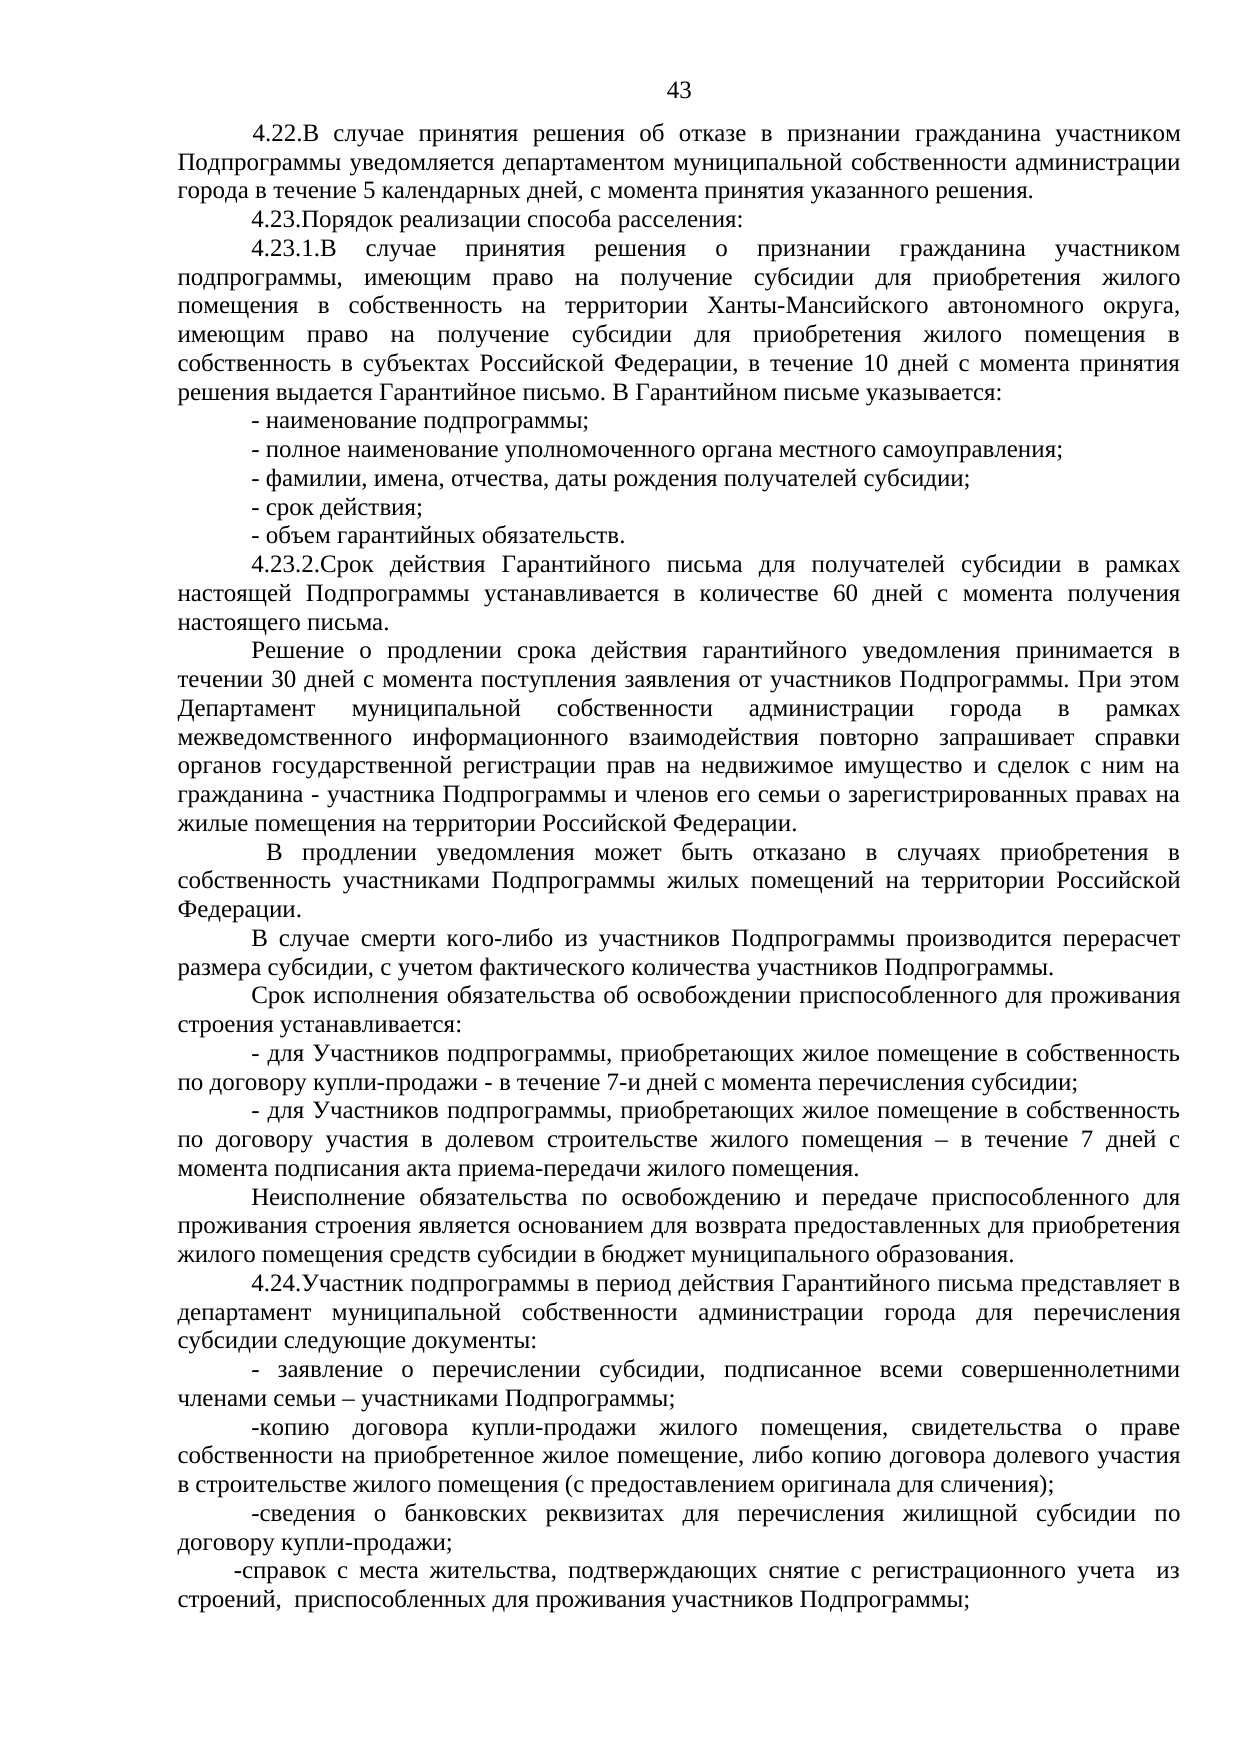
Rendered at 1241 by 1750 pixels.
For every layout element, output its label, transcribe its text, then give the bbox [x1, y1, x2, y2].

text - полное наименование уполномоченного органа местного самоуправления; [177, 434, 1181, 463]
text - объем гарантийных обязательств. [177, 521, 1181, 549]
text 4.24.Участник подпрограммы в период действия Гарантийного письма представляет в департамент муниципальной собственности администрации города для перечисления субсидии следующие документы: [177, 1268, 1181, 1354]
text - для Участников подпрограммы, приобретающих жилое помещение в собственность по договору купли-продажи - в течение 7-и дней с момента перечисления субсидии; [177, 1038, 1181, 1096]
text -сведения о банковских реквизитах для перечисления жилищной субсидии по договору купли-продажи; [177, 1498, 1181, 1556]
text В продлении уведомления может быть отказано в случаях приобретения в собственность участниками Подпрограммы жилых помещений на территории Российской Федерации. [177, 837, 1181, 923]
text -копию договора купли-продажи жилого помещения, свидетельства о праве собственности на приобретенное жилое помещение, либо копию договора долевого участия в строительстве жилого помещения (с предоставлением оригинала для сличения); [177, 1412, 1181, 1498]
text - фамилии, имена, отчества, даты рождения получателей субсидии; [177, 463, 1181, 492]
text В случае смерти кого-либо из участников Подпрограммы производится перерасчет размера субсидии, с учетом фактического количества участников Подпрограммы. [177, 923, 1181, 981]
text 4.22.В случае принятия решения об отказе в признании гражданина участником Подпрограммы уведомляется департаментом муниципальной собственности администрации города в течение 5 календарных дней, с момента принятия указанного решения. [177, 118, 1181, 204]
text - заявление о перечислении субсидии, подписанное всеми совершеннолетними членами семьи – участниками Подпрограммы; [177, 1354, 1181, 1412]
text 4.23.2.Срок действия Гарантийного письма для получателей субсидии в рамках настоящей Подпрограммы устанавливается в количестве 60 дней с момента получения настоящего письма. [177, 549, 1181, 636]
text Срок исполнения обязательства об освобождении приспособленного для проживания строения устанавливается: [177, 981, 1181, 1038]
text - для Участников подпрограммы, приобретающих жилое помещение в собственность по договору участия в долевом строительстве жилого помещения – в течение 7 дней с момента подписания акта приема-передачи жилого помещения. [177, 1096, 1181, 1182]
text - наименование подпрограммы; [177, 406, 1181, 434]
text 4.23.Порядок реализации способа расселения: [177, 204, 1181, 233]
text -справок с места жительства, подтверждающих снятие с регистрационного учета из строений, приспособленных для проживания участников Подпрограммы; [177, 1556, 1181, 1613]
text Решение о продлении срока действия гарантийного уведомления принимается в течении 30 дней с момента поступления заявления от участников Подпрограммы. При этом Департамент муниципальной собственности администрации города в рамках межведомственного информационного взаимодействия повторно запрашивает справки органов государственной регистрации прав на недвижимое имущество и сделок с ним на гражданина - участника Подпрограммы и членов его семьи о зарегистрированных правах на жилые помещения на территории Российской Федерации. [177, 636, 1181, 837]
text Неисполнение обязательства по освобождению и передаче приспособленного для проживания строения является основанием для возврата предоставленных для приобретения жилого помещения средств субсидии в бюджет муниципального образования. [177, 1182, 1181, 1268]
text 4.23.1.В случае принятия решения о признании гражданина участником подпрограммы, имеющим право на получение субсидии для приобретения жилого помещения в собственность на территории Ханты-Мансийского автономного округа, имеющим право на получение субсидии для приобретения жилого помещения в собственность в субъектах Российской Федерации, в течение 10 дней с момента принятия решения выдается Гарантийное письмо. В Гарантийном письме указывается: [177, 233, 1181, 406]
text - срок действия; [177, 492, 1181, 521]
